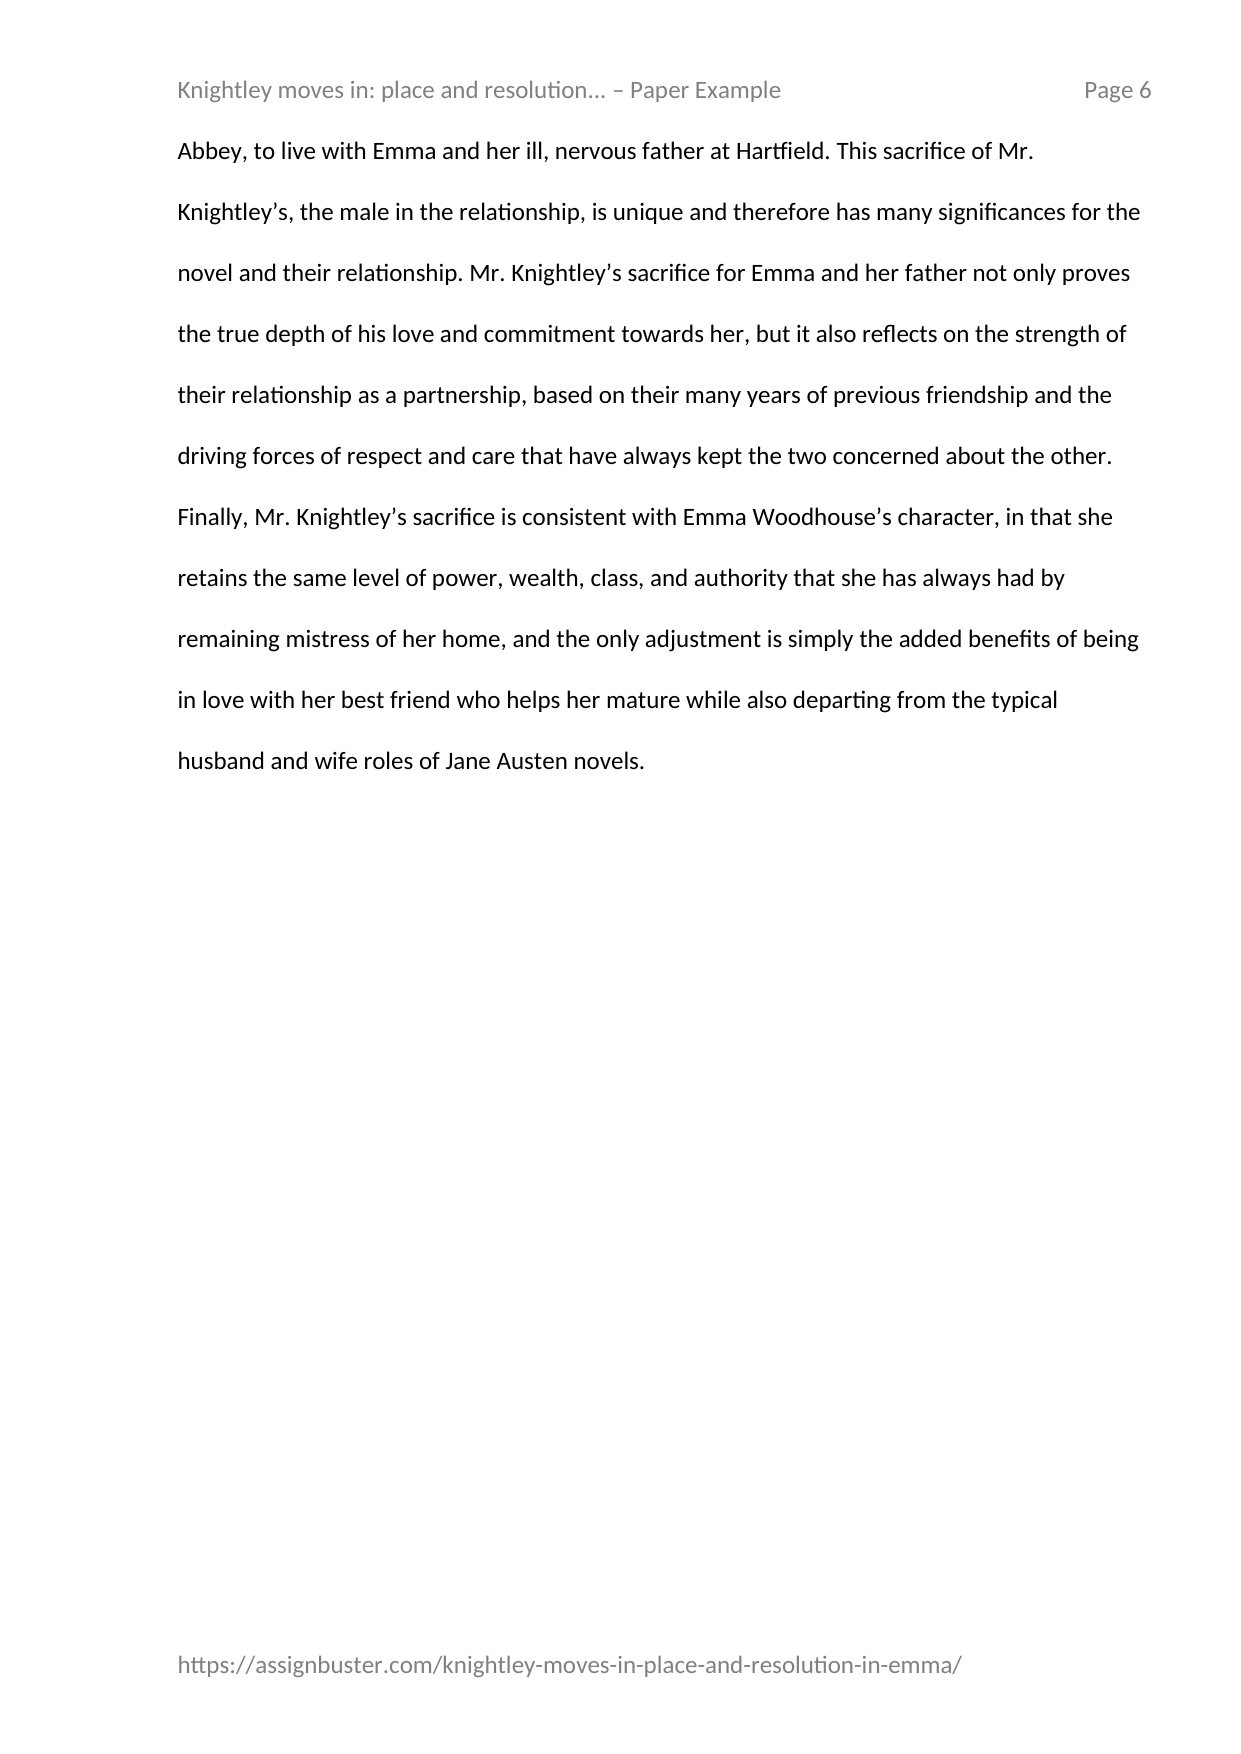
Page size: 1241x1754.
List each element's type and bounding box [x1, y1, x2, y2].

text [177, 135, 1152, 776]
